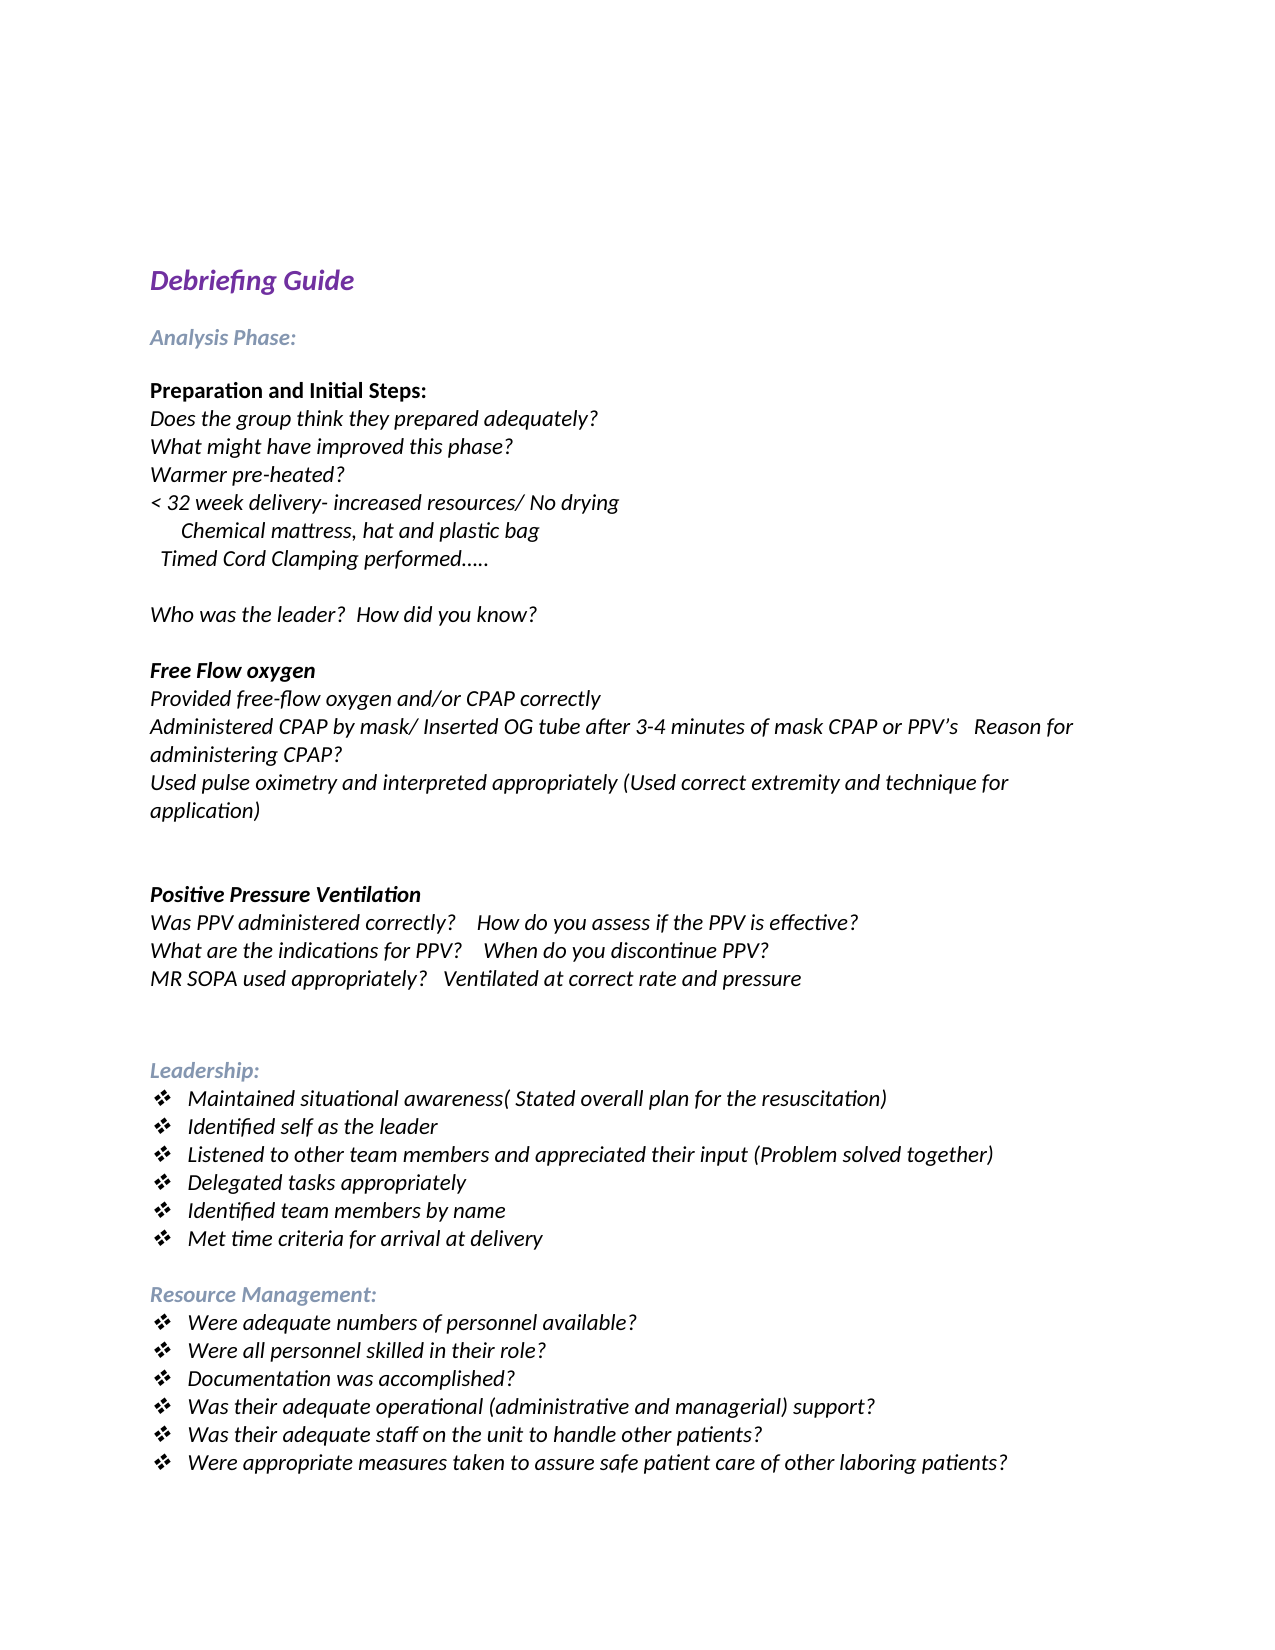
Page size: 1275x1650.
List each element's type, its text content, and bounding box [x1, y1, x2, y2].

text Who was the leader? How did you know? [150, 600, 1125, 628]
list Listened to other team members and appreciated their input (Problem solved together) [150, 1140, 1125, 1168]
text Administered CPAP by mask/ Inserted OG tube after 3-4 minutes of mask CPAP or PPV’s Reason for administering CPAP? [150, 712, 1125, 768]
text What might have improved this phase? [150, 432, 1125, 460]
text Leadership: [150, 1056, 1125, 1084]
text What are the indications for PPV? When do you discontinue PPV? [150, 936, 1125, 964]
list Were appropriate measures taken to assure safe patient care of other laboring patients? [150, 1448, 1125, 1476]
list Documentation was accomplished? [150, 1364, 1125, 1392]
list Maintained situational awareness( Stated overall plan for the resuscitation) [150, 1084, 1125, 1112]
text Free Flow oxygen [150, 656, 1125, 684]
text MR SOPA used appropriately? Ventilated at correct rate and pressure [150, 964, 1125, 992]
text Provided free-flow oxygen and/or CPAP correctly [150, 684, 1125, 712]
text Resource Management: [150, 1280, 1125, 1308]
text Chemical mattress, hat and plastic bag [150, 516, 1125, 544]
list Delegated tasks appropriately [150, 1168, 1125, 1196]
text Was PPV administered correctly? How do you assess if the PPV is effective? [150, 908, 1125, 936]
text Analysis Phase: [150, 323, 1125, 351]
list Was their adequate operational (administrative and managerial) support? [150, 1392, 1125, 1420]
text Timed Cord Clamping performed….. [150, 544, 1125, 572]
text Positive Pressure Ventilation [150, 880, 1125, 908]
text Warmer pre-heated? [150, 460, 1125, 488]
list Were adequate numbers of personnel available? [150, 1308, 1125, 1336]
text < 32 week delivery- increased resources/ No drying [150, 488, 1125, 516]
list Identified self as the leader [150, 1112, 1125, 1140]
list Identified team members by name [150, 1196, 1125, 1224]
text Debriefing Guide [150, 262, 1125, 298]
list Was their adequate staff on the unit to handle other patients? [150, 1420, 1125, 1448]
list Were all personnel skilled in their role? [150, 1336, 1125, 1364]
text Does the group think they prepared adequately? [150, 404, 1125, 432]
text Used pulse oximetry and interpreted appropriately (Used correct extremity and technique for application) [150, 768, 1125, 824]
list Met time criteria for arrival at delivery [150, 1224, 1125, 1252]
text Preparation and Initial Steps: [150, 376, 1125, 404]
